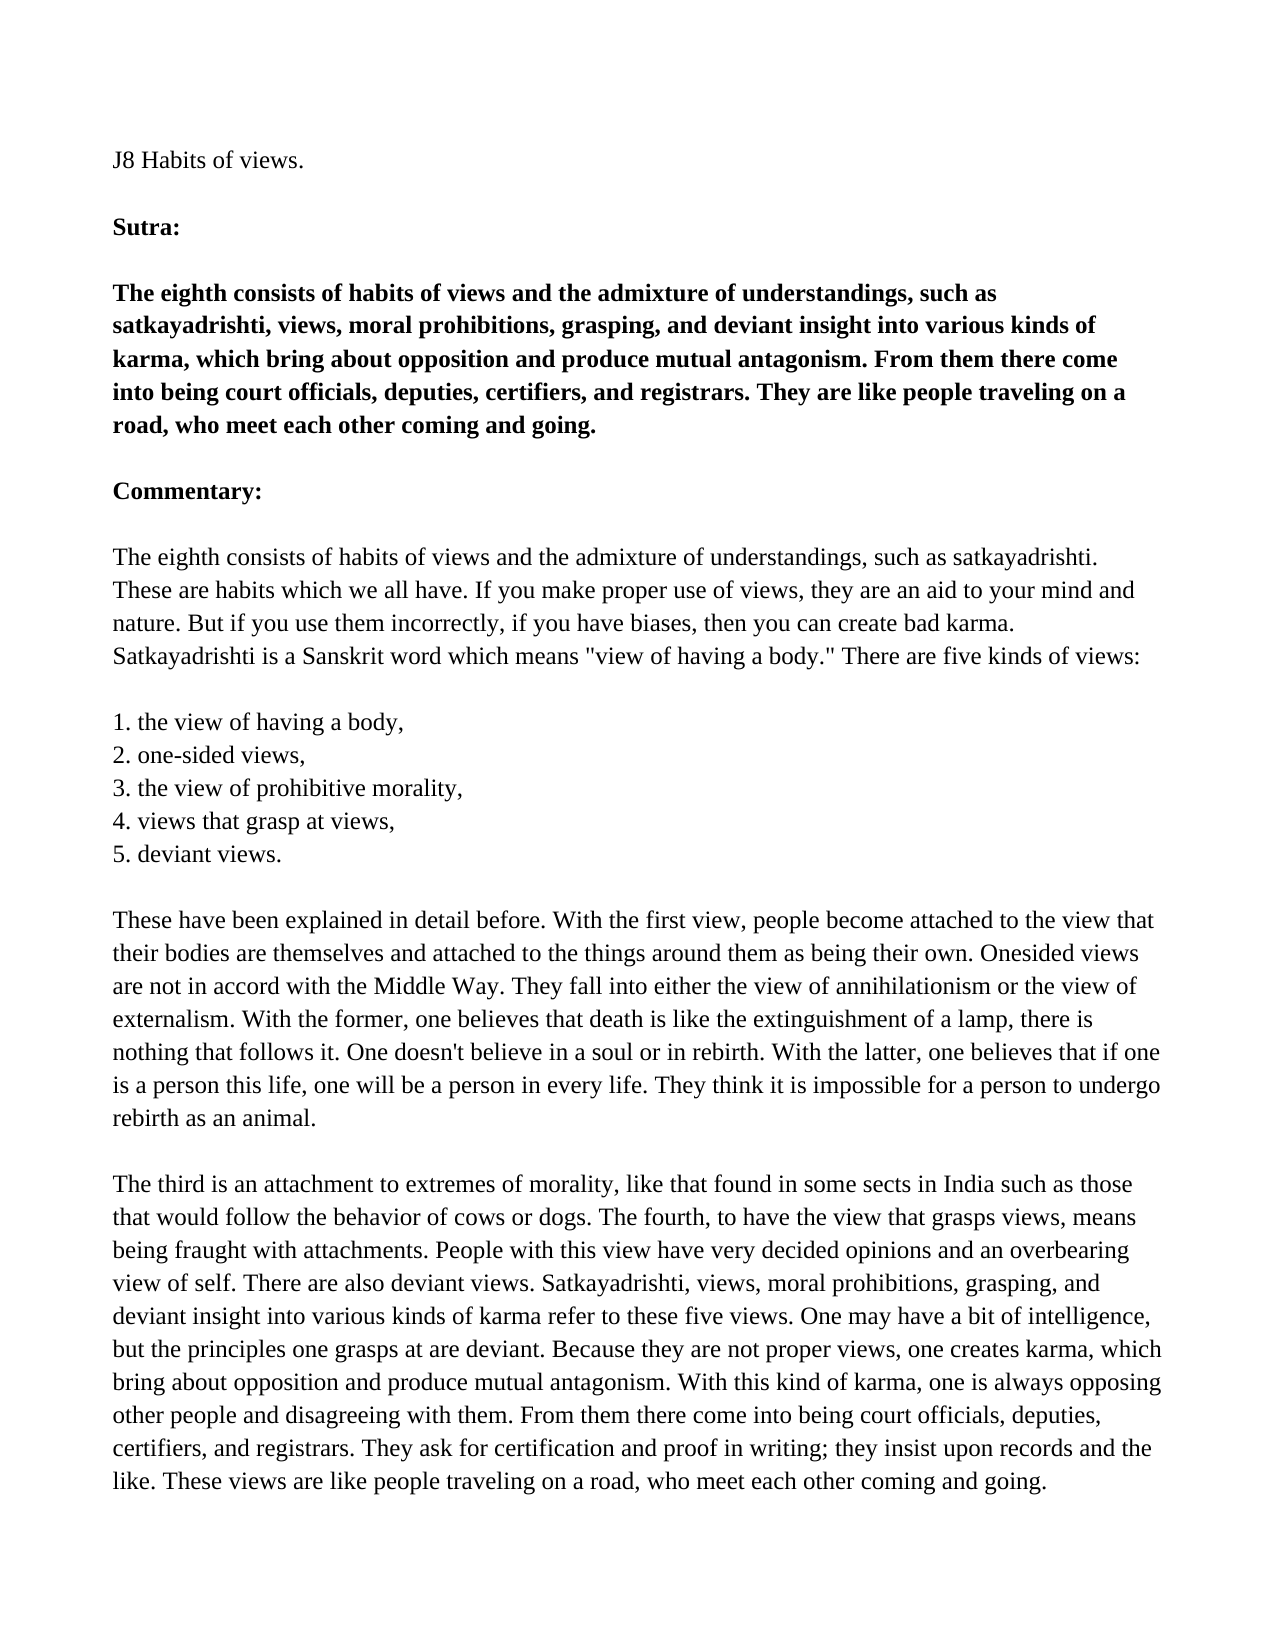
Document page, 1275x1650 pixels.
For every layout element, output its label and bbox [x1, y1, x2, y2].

text [112, 112, 1162, 1528]
